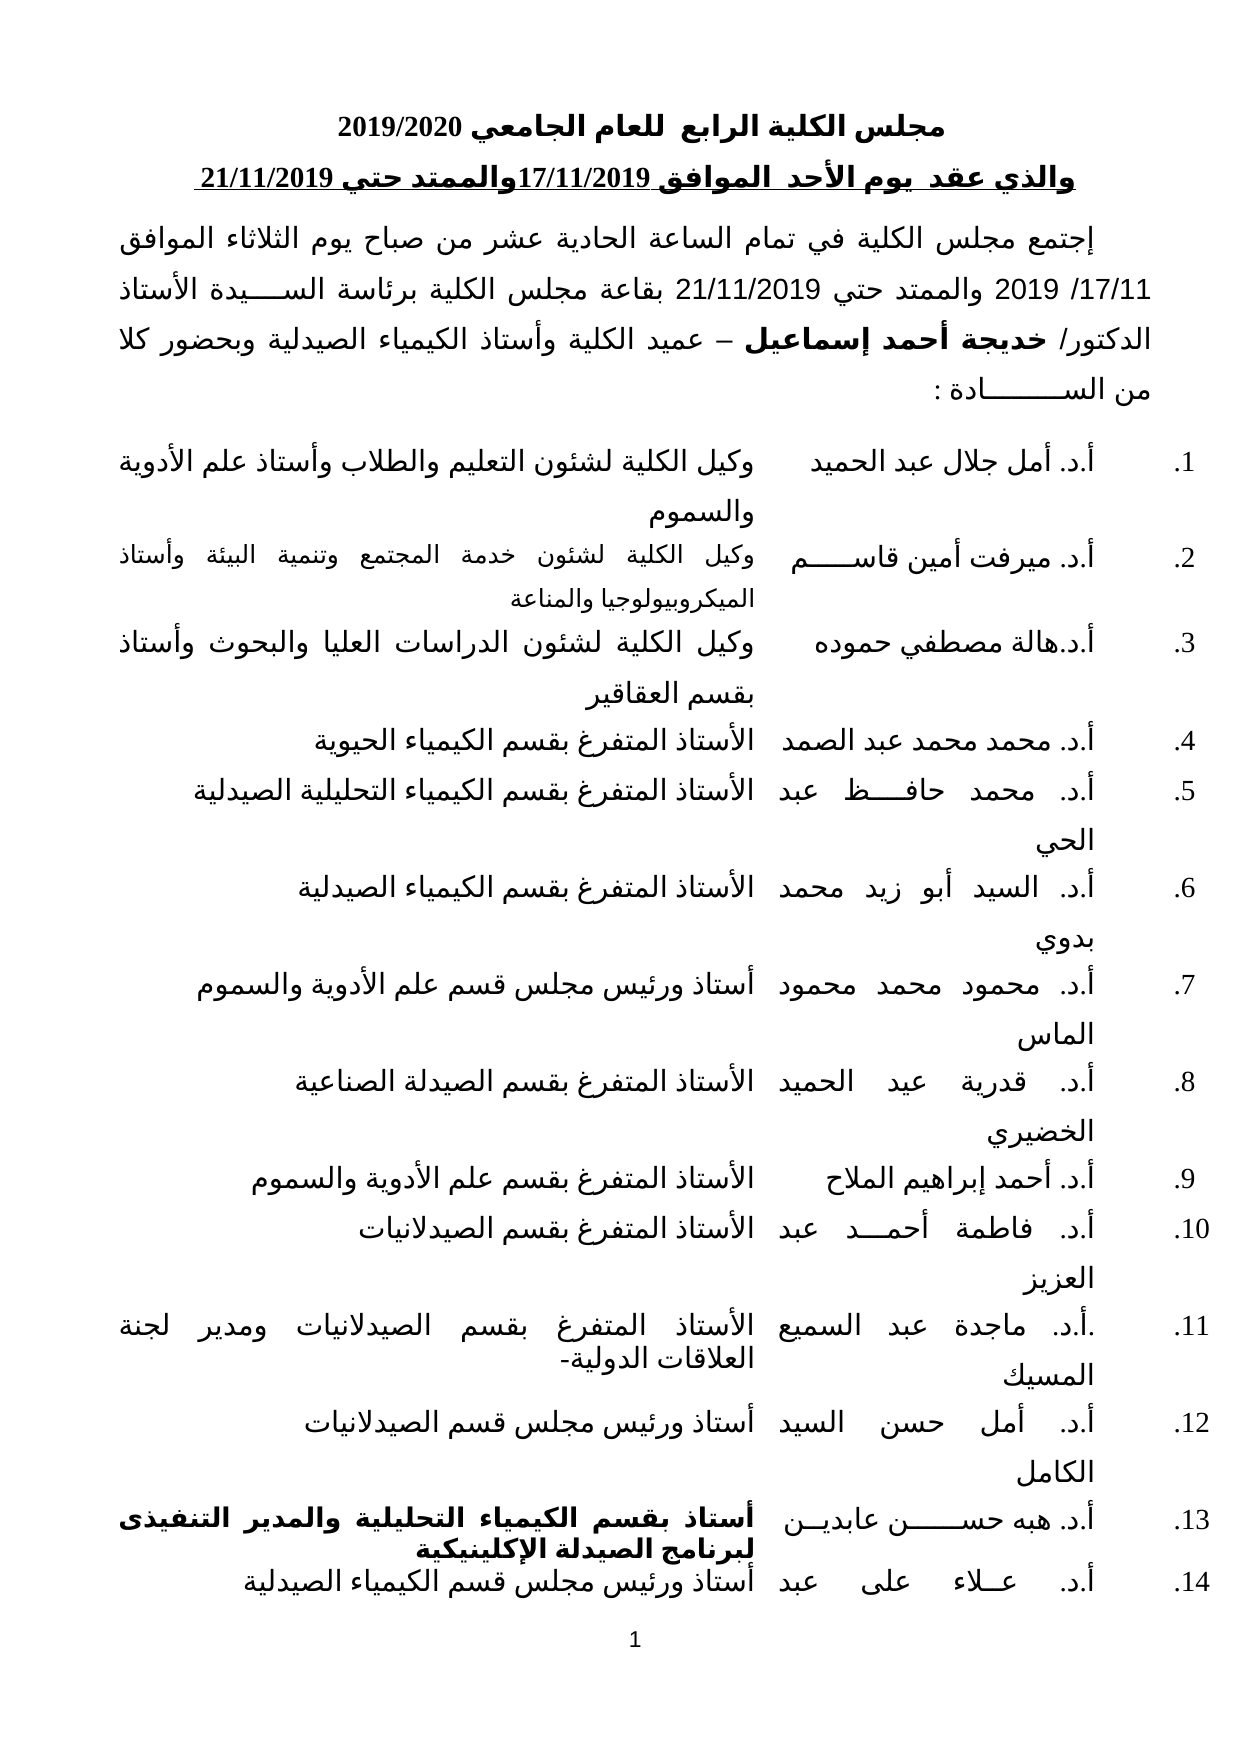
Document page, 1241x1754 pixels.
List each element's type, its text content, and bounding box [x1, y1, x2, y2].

table_header وكيل الكلية لشئون التعليم والطلاب وأستاذ علم الأدوية والسموم [107, 444, 767, 541]
table_cell وكيل الكلية لشئون خدمة المجتمع وتنمية البيئة وأستاذ الميكروبيولوجيا والمناعة [107, 541, 767, 626]
table_cell أ.د.هالة مصطفي حموده [767, 626, 1106, 723]
table_cell أستاذ ورئيس مجلس قسم الصيدلانيات [107, 1405, 767, 1502]
table_cell [1106, 626, 1222, 723]
table_cell [1106, 541, 1222, 626]
table_cell أ.د. قدرية عيد الحميد الخضيري [767, 1064, 1106, 1161]
table_header [1106, 444, 1222, 541]
table_cell [1106, 967, 1222, 1064]
table_cell أ.د. هبه حســــــن عابديــن [767, 1502, 1106, 1564]
table_cell [1106, 773, 1222, 870]
table_cell أ.د. أحمد إبراهيم الملاح [767, 1161, 1106, 1211]
table_cell أ.د. أمل حسن السيد الكامل [767, 1405, 1106, 1502]
table_cell [1106, 1405, 1222, 1502]
text إجتمع مجلس الكلية في تمام الساعة الحادية عشر من صباح يوم الثلاثاء الموافق 17/11/ 2019 والممتد حتي 21/11/2019 بقاعة مجلس الكلية برئاسة الســــيدة الأستاذ الدكتور/ خديجة أحمد إسماعيل – عميد الكلية وأستاذ الكيمياء الصيدلية وبحضور كلا من الســـــــــادة : [118, 221, 1152, 406]
table_cell أ.د. محمد محمد عبد الصمد [767, 723, 1106, 773]
table_cell الأستاذ المتفرغ بقسم الكيمياء الصيدلية [107, 870, 767, 967]
table_cell أستاذ بقسم الكيمياء التحليلية والمدير التنفيذى لبرنامج الصيدلة الإكلينيكية [107, 1502, 767, 1564]
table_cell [767, 1564, 1106, 1614]
table_cell الأستاذ المتفرغ بقسم الكيمياء التحليلية الصيدلية [107, 773, 767, 870]
table_cell [1106, 870, 1222, 967]
table_cell [1106, 1308, 1222, 1405]
table_cell .أ.د. ماجدة عبد السميع المسيك [767, 1308, 1106, 1405]
table_cell [1106, 723, 1222, 773]
text مجلس الكلية الرابع للعام الجامعي 2019/2020 [118, 109, 1152, 143]
table_cell الأستاذ المتفرغ بقسم الكيمياء الحيوية [107, 723, 767, 773]
table_header أ.د. أمل جلال عبد الحميد [767, 444, 1106, 541]
table_cell أ.د. محمود محمد محمود الماس [767, 967, 1106, 1064]
table_cell [1106, 1564, 1222, 1614]
table_cell [1106, 1064, 1222, 1161]
table_cell [1106, 1161, 1222, 1211]
table_cell أ.د. فاطمة أحمـــد عبد العزيز [767, 1211, 1106, 1308]
table_cell وكيل الكلية لشئون الدراسات العليا والبحوث وأستاذ بقسم العقاقير [107, 626, 767, 723]
table_cell [1106, 1211, 1222, 1308]
table_cell أ.د. السيد أبو زيد محمد بدوي [767, 870, 1106, 967]
table_cell [1106, 1502, 1222, 1564]
table_cell الأستاذ المتفرغ بقسم علم الأدوية والسموم [107, 1161, 767, 1211]
table_cell الأستاذ المتفرغ بقسم الصيدلة الصناعية [107, 1064, 767, 1161]
table_cell أ.د. ميرفت أمين قاســـــم [767, 541, 1106, 626]
table_cell الأستاذ المتفرغ بقسم الصيدلانيات [107, 1211, 767, 1308]
table_cell أستاذ ورئيس مجلس قسم علم الأدوية والسموم [107, 967, 767, 1064]
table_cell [107, 1564, 767, 1614]
text والذي عقد يوم الأحد الموافق 17/11/2019والممتد حتي 21/11/2019 [118, 160, 1152, 193]
table_cell الأستاذ المتفرغ بقسم الصيدلانيات ومدير لجنة العلاقات الدولية- [107, 1308, 767, 1405]
table_cell أ.د. محمد حافــــظ عبد الحي [767, 773, 1106, 870]
